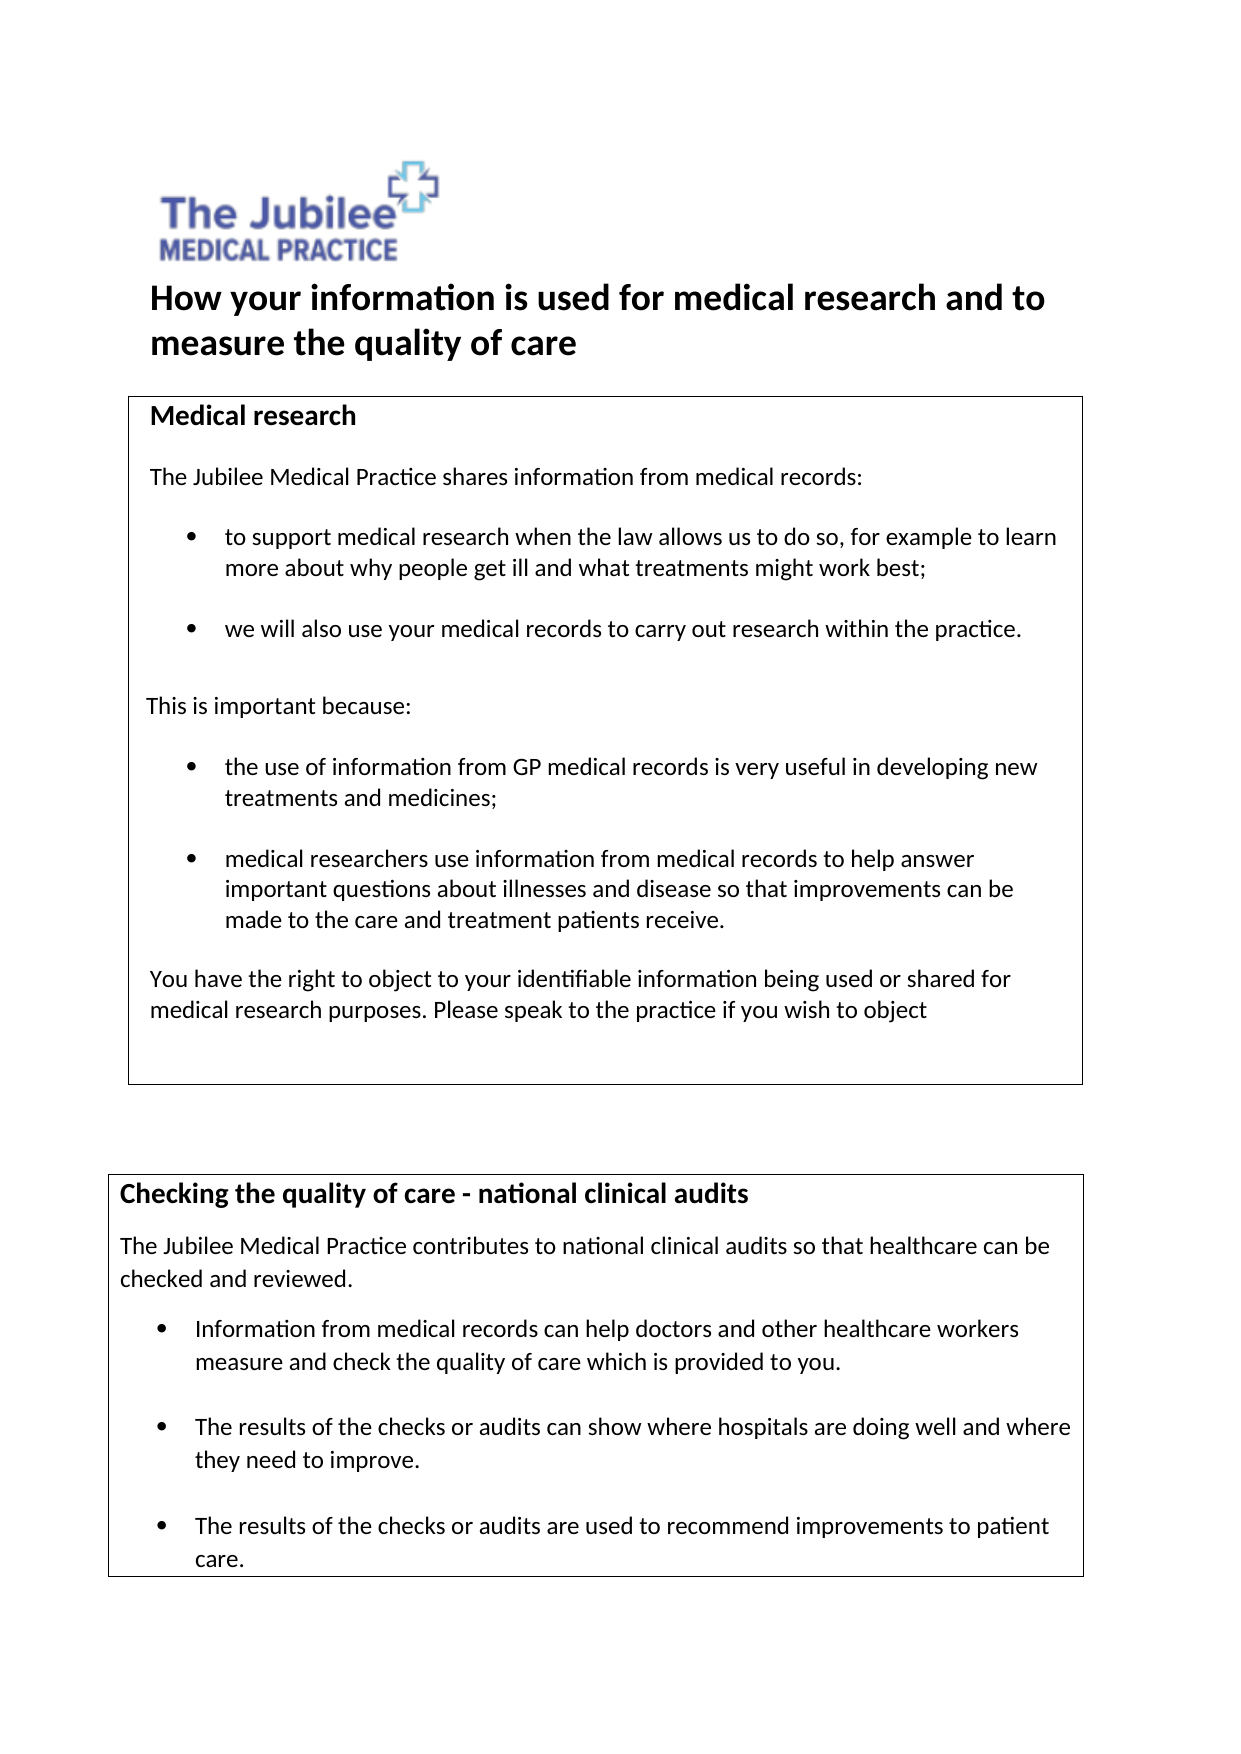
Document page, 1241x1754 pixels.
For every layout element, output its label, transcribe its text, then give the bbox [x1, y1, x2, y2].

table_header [109, 1175, 1083, 1576]
text How your information is used for medical research and to measure the quality of care [150, 273, 1090, 365]
picture [150, 150, 457, 274]
table_header Medical research The Jubilee Medical Practice shares information from medical records: to support medical research when the law allows us to do so, for example to learn more about why people get ill and what treatments might work best; we will also use your medical records to carry out research within the practice. This is important because: the use of information from GP medical records is very useful in developing new treatments and medicines; medical researchers use information from medical records to help answer important questions about illnesses and disease so that improvements can be made to the care and treatment patients receive. You have the right to object to your identifiable information being used or shared for medical research purposes. Please speak to the practice if you wish to object [129, 397, 1082, 1084]
